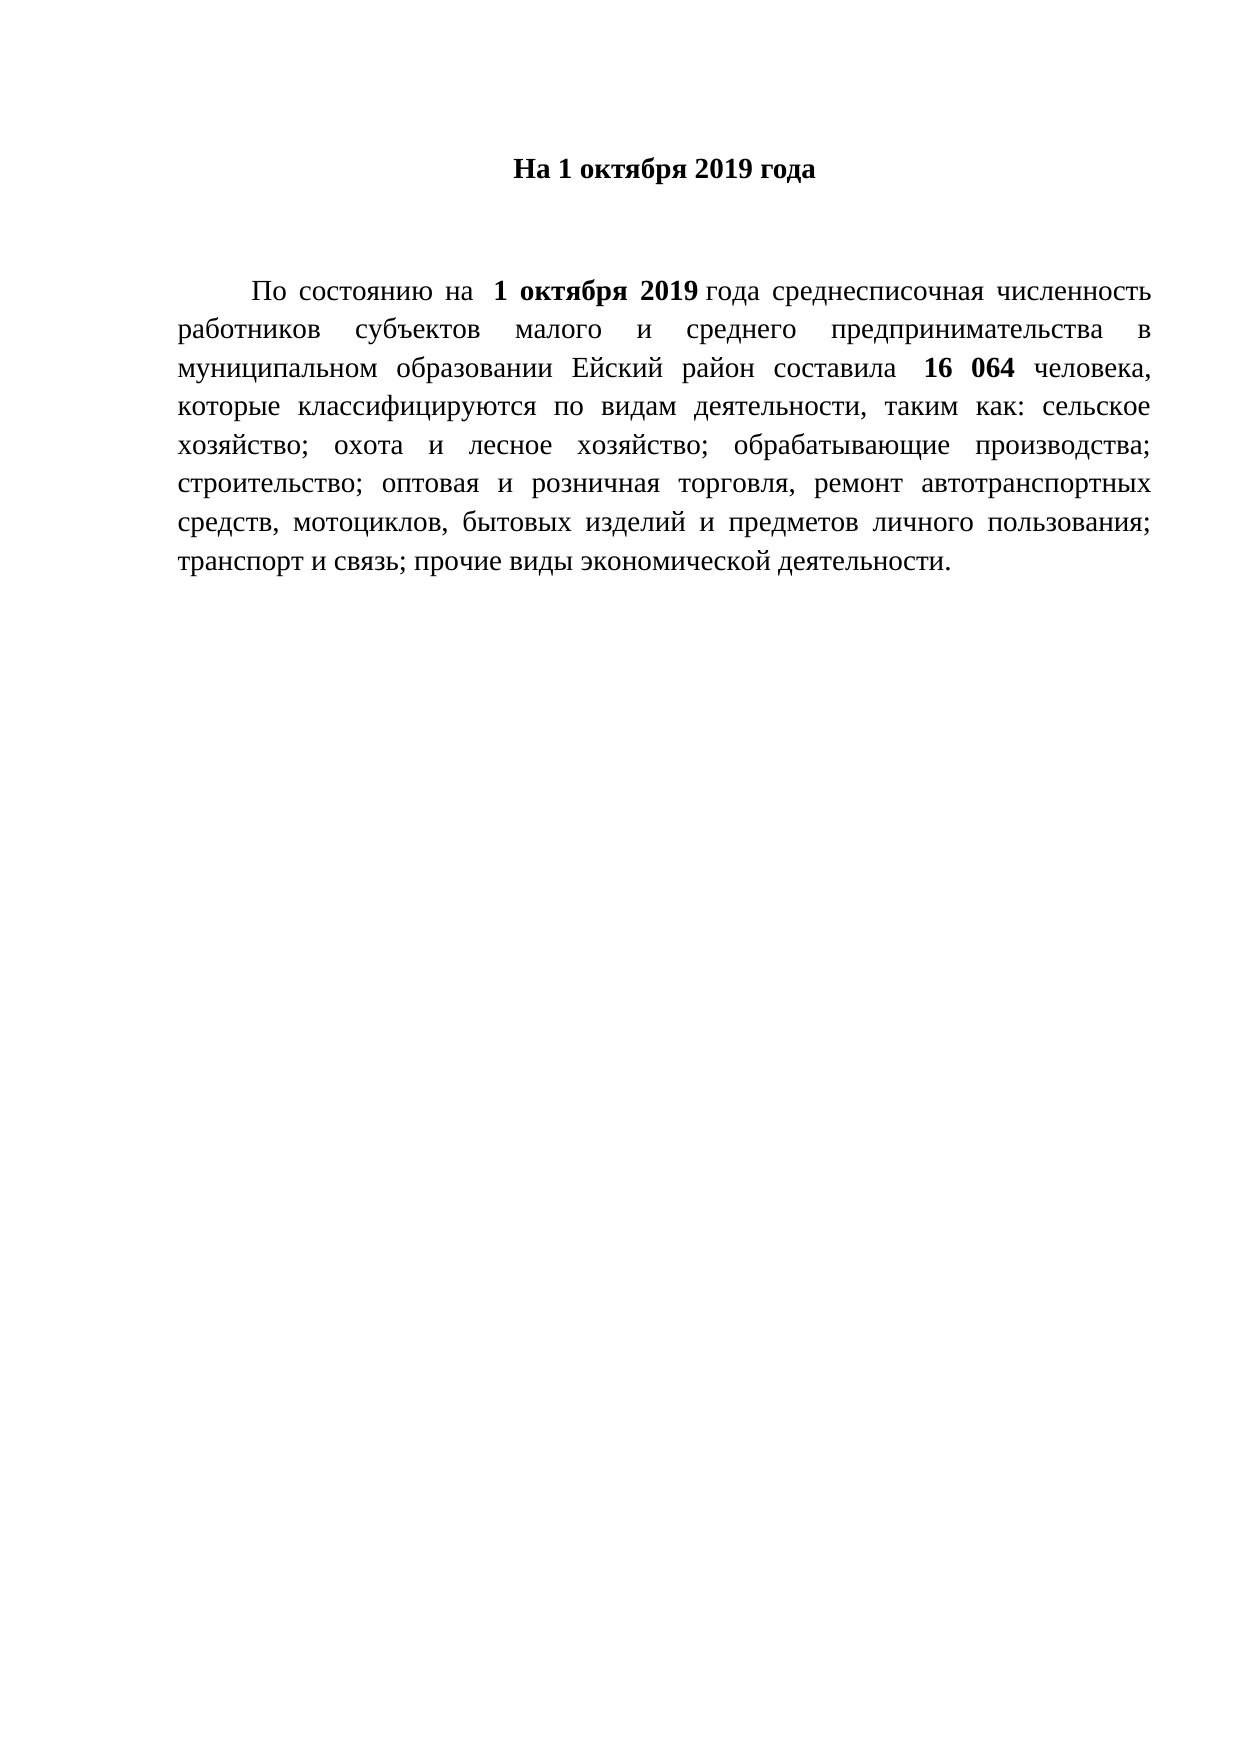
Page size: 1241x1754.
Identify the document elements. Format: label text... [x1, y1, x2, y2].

text По состоянию на 1 октября 2019 года среднесписочная численность работников субъектов малого и среднего предпринимательства в муниципальном образовании Ейский район составила 16 064 человека, которые классифицируются по видам деятельности, таким как: сельское хозяйство; охота и лесное хозяйство; обрабатывающие производства; строительство; оптовая и розничная торговля, ремонт автотранспортных средств, мотоциклов, бытовых изделий и предметов личного пользования; транспорт и связь; прочие виды экономической деятельности. [177, 273, 1152, 576]
text На 1 октября 2019 года [177, 151, 1152, 184]
